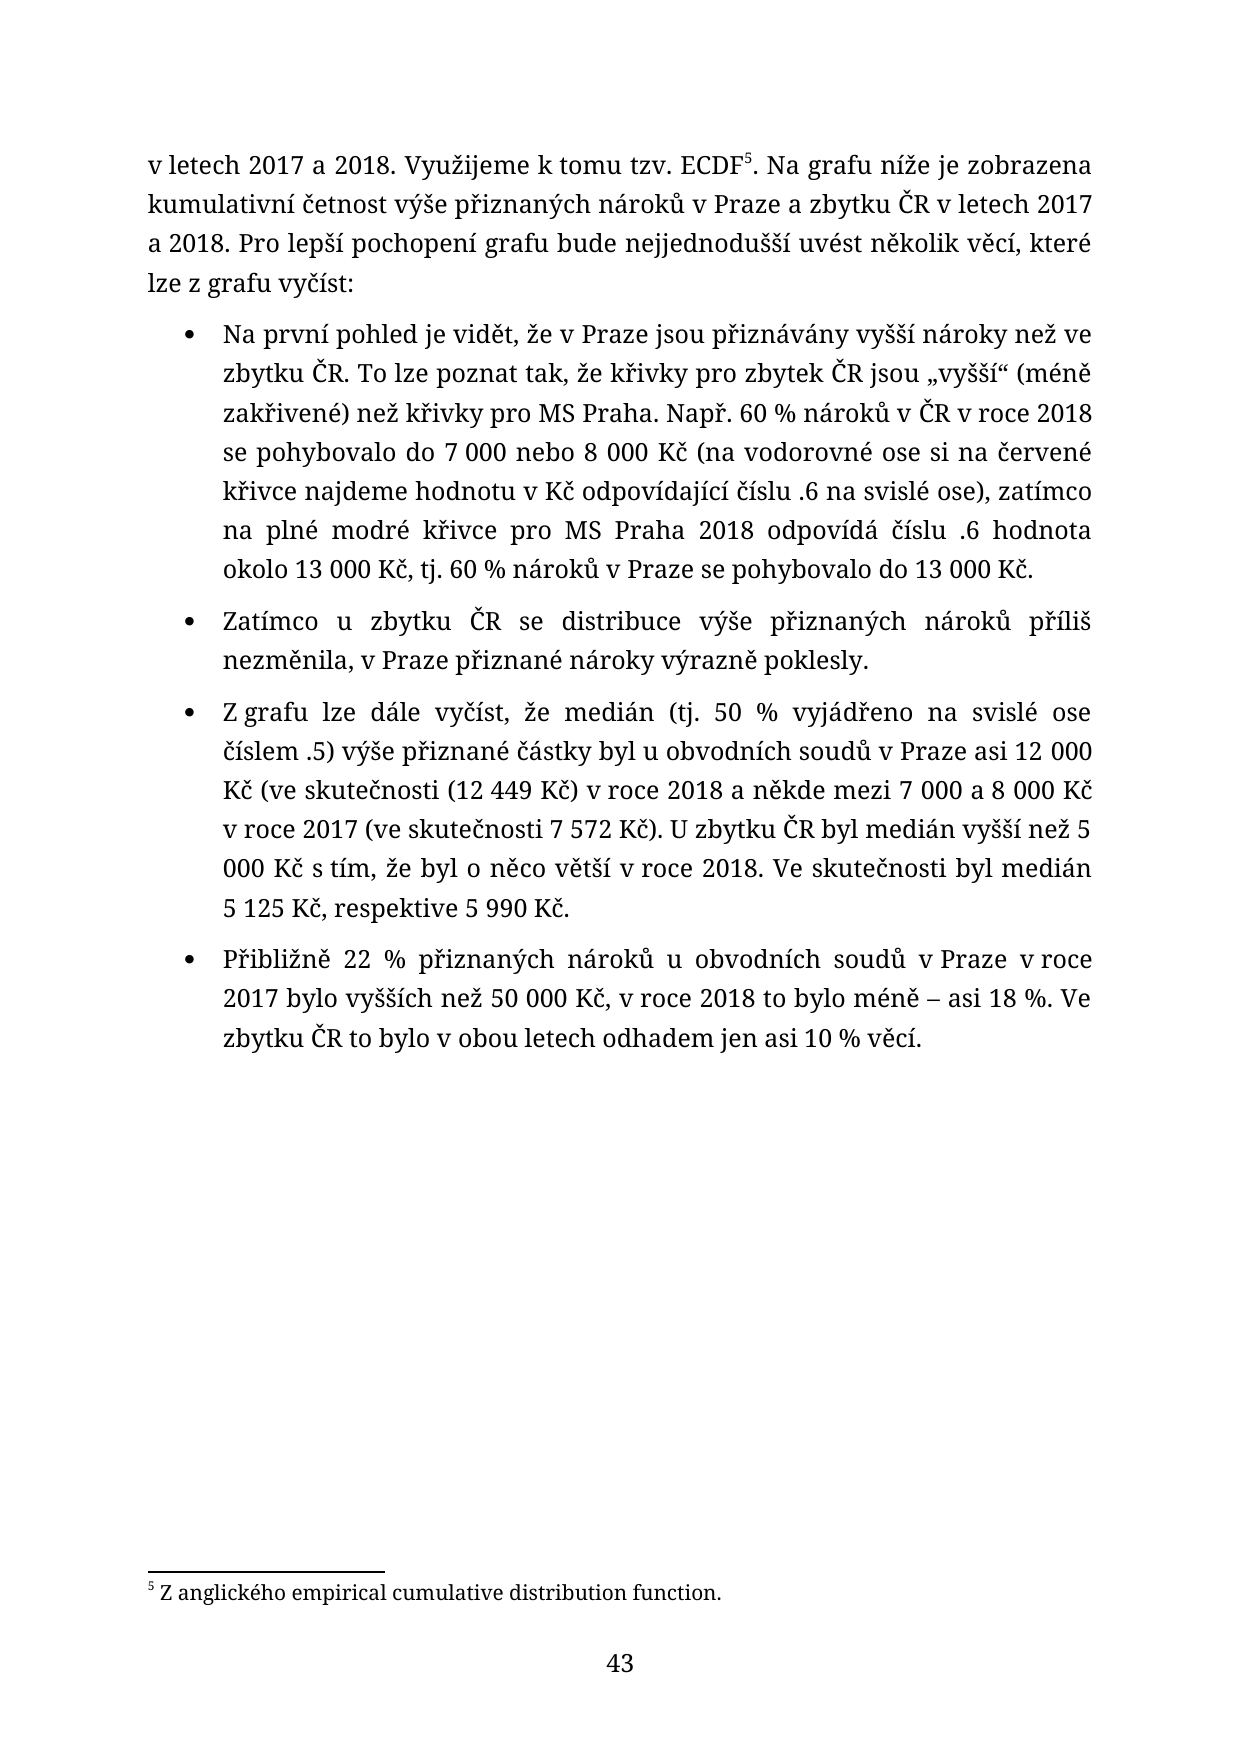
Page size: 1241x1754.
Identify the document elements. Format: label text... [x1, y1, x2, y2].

list Na první pohled je vidět, že v Praze jsou přiznávány vyšší nároky než ve zbytku ČR. To lze poznat tak, že křivky pro zbytek ČR jsou „vyšší“ (méně zakřivené) než křivky pro MS Praha. Např. 60 % nároků v ČR v roce 2018 se pohybovalo do 7 000 nebo 8 000 Kč (na vodorovné ose si na červené křivce najdeme hodnotu v Kč odpovídající číslu .6 na svislé ose), zatímco na plné modré křivce pro MS Praha 2018 odpovídá číslu .6 hodnota okolo 13 000 Kč, tj. 60 % nároků v Praze se pohybovalo do 13 000 Kč. [185, 317, 1092, 586]
list Přibližně 22 % přiznaných nároků u obvodních soudů v Praze v roce 2017 bylo vyšších než 50 000 Kč, v roce 2018 to bylo méně – asi 18 %. Ve zbytku ČR to bylo v obou letech odhadem jen asi 10 % věcí. [185, 942, 1092, 1054]
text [148, 148, 1092, 299]
list Z grafu lze dále vyčíst, že medián (tj. 50 % vyjádřeno na svislé ose číslem .5) výše přiznané částky byl u obvodních soudů v Praze asi 12 000 Kč (ve skutečnosti (12 449 Kč) v roce 2018 a někde mezi 7 000 a 8 000 Kč v roce 2017 (ve skutečnosti 7 572 Kč). U zbytku ČR byl medián vyšší než 5 000 Kč s tím, že byl o něco větší v roce 2018. Ve skutečnosti byl medián 5 125 Kč, respektive 5 990 Kč. [185, 694, 1092, 924]
list Zatímco u zbytku ČR se distribuce výše přiznaných nároků příliš nezměnila, v Praze přiznané nároky výrazně poklesly. [185, 603, 1092, 677]
